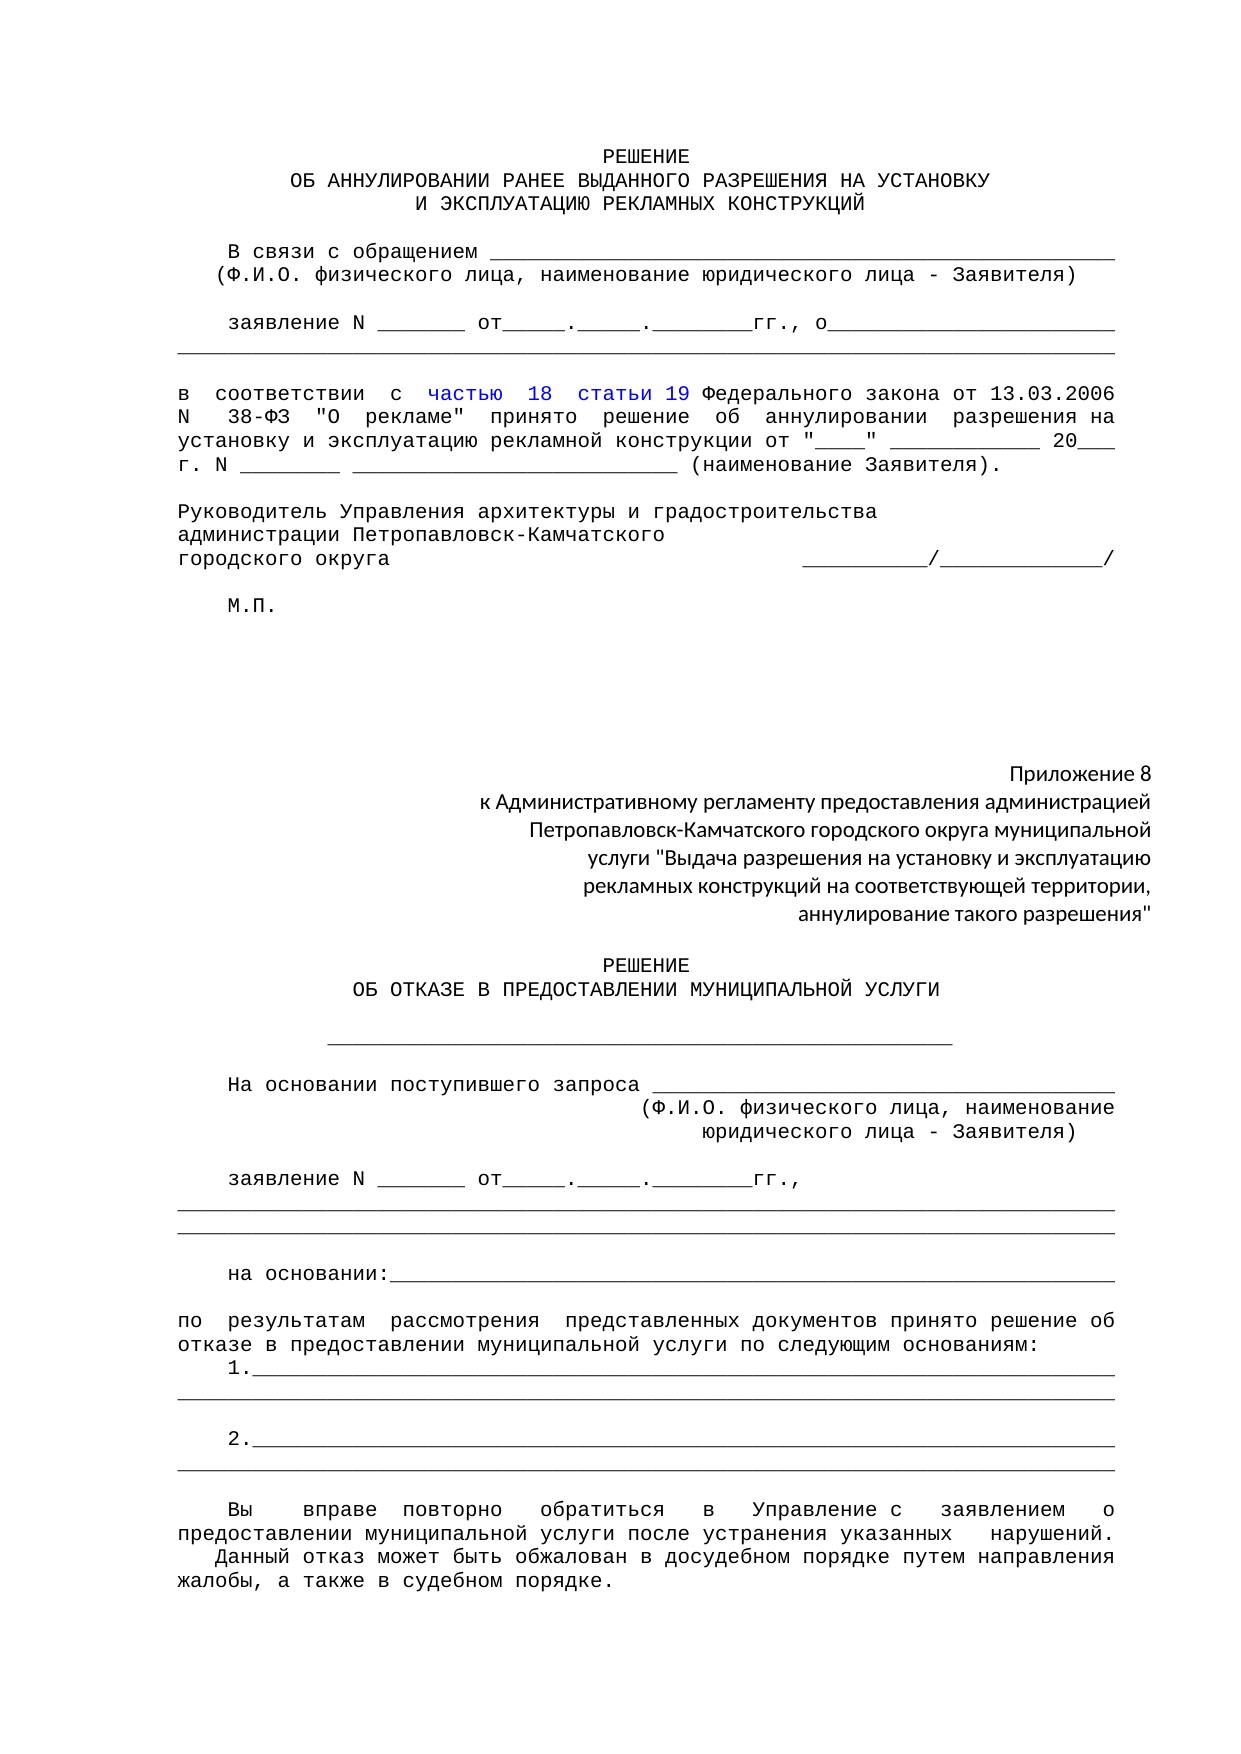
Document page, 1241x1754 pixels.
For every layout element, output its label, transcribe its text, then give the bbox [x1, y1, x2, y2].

text Вы вправе повторно обратиться в Управление с заявлением о [177, 1499, 1152, 1523]
text ___________________________________________________________________________ [177, 1381, 1152, 1404]
text Руководитель Управления архитектуры и градостроительства [177, 501, 1152, 524]
text РЕШЕНИЕ [177, 146, 1152, 170]
text РЕШЕНИЕ [177, 955, 1152, 979]
text городского округа __________/_____________/ [177, 548, 1152, 572]
text N 38-ФЗ "О рекламе" принято решение об аннулировании разрешения на [177, 406, 1152, 430]
text (Ф.И.О. физического лица, наименование [177, 1097, 1152, 1121]
text ОБ ОТКАЗЕ В ПРЕДОСТАВЛЕНИИ МУНИЦИПАЛЬНОЙ УСЛУГИ [177, 979, 1152, 1003]
text жалобы, а также в судебном порядке. [177, 1570, 1152, 1594]
text ОБ АННУЛИРОВАНИИ РАНЕЕ ВЫДАННОГО РАЗРЕШЕНИЯ НА УСТАНОВКУ [177, 170, 1152, 193]
text рекламных конструкций на соответствующей территории, [177, 871, 1152, 899]
text к Административному регламенту предоставления администрацией [177, 787, 1152, 815]
text Приложение 8 [177, 759, 1152, 787]
text ___________________________________________________________________________ [177, 1192, 1152, 1215]
text На основании поступившего запроса _____________________________________ [177, 1073, 1152, 1097]
text заявление N _______ от_____._____.________гг., [177, 1168, 1152, 1192]
text в соответствии с частью 18 статьи 19 Федерального закона от 13.03.2006 [177, 383, 1152, 406]
text В связи с обращением __________________________________________________ [177, 241, 1152, 264]
text ___________________________________________________________________________ [177, 335, 1152, 359]
text М.П. [177, 595, 1152, 619]
text 1._____________________________________________________________________ [177, 1357, 1152, 1381]
text аннулирование такого разрешения" [177, 899, 1152, 927]
text отказе в предоставлении муниципальной услуги по следующим основаниям: [177, 1334, 1152, 1357]
text администрации Петропавловск-Камчатского [177, 524, 1152, 548]
text юридического лица - Заявителя) [177, 1121, 1152, 1144]
text услуги "Выдача разрешения на установку и эксплуатацию [177, 843, 1152, 871]
text __________________________________________________ [177, 1026, 1152, 1050]
text заявление N _______ от_____._____.________гг., о_______________________ [177, 312, 1152, 335]
text И ЭКСПЛУАТАЦИЮ РЕКЛАМНЫХ КОНСТРУКЦИЙ [177, 193, 1152, 217]
text на основании:__________________________________________________________ [177, 1263, 1152, 1286]
text ___________________________________________________________________________ [177, 1215, 1152, 1239]
text Данный отказ может быть обжалован в досудебном порядке путем направления [177, 1546, 1152, 1570]
text 2._____________________________________________________________________ [177, 1428, 1152, 1452]
text установку и эксплуатацию рекламной конструкции от "____" ____________ 20___ [177, 430, 1152, 453]
text (Ф.И.О. физического лица, наименование юридического лица - Заявителя) [177, 264, 1152, 288]
text предоставлении муниципальной услуги после устранения указанных нарушений. [177, 1523, 1152, 1546]
text Петропавловск-Камчатского городского округа муниципальной [177, 815, 1152, 843]
text г. N ________ __________________________ (наименование Заявителя). [177, 453, 1152, 477]
text ___________________________________________________________________________ [177, 1452, 1152, 1476]
text по результатам рассмотрения представленных документов принято решение об [177, 1310, 1152, 1334]
